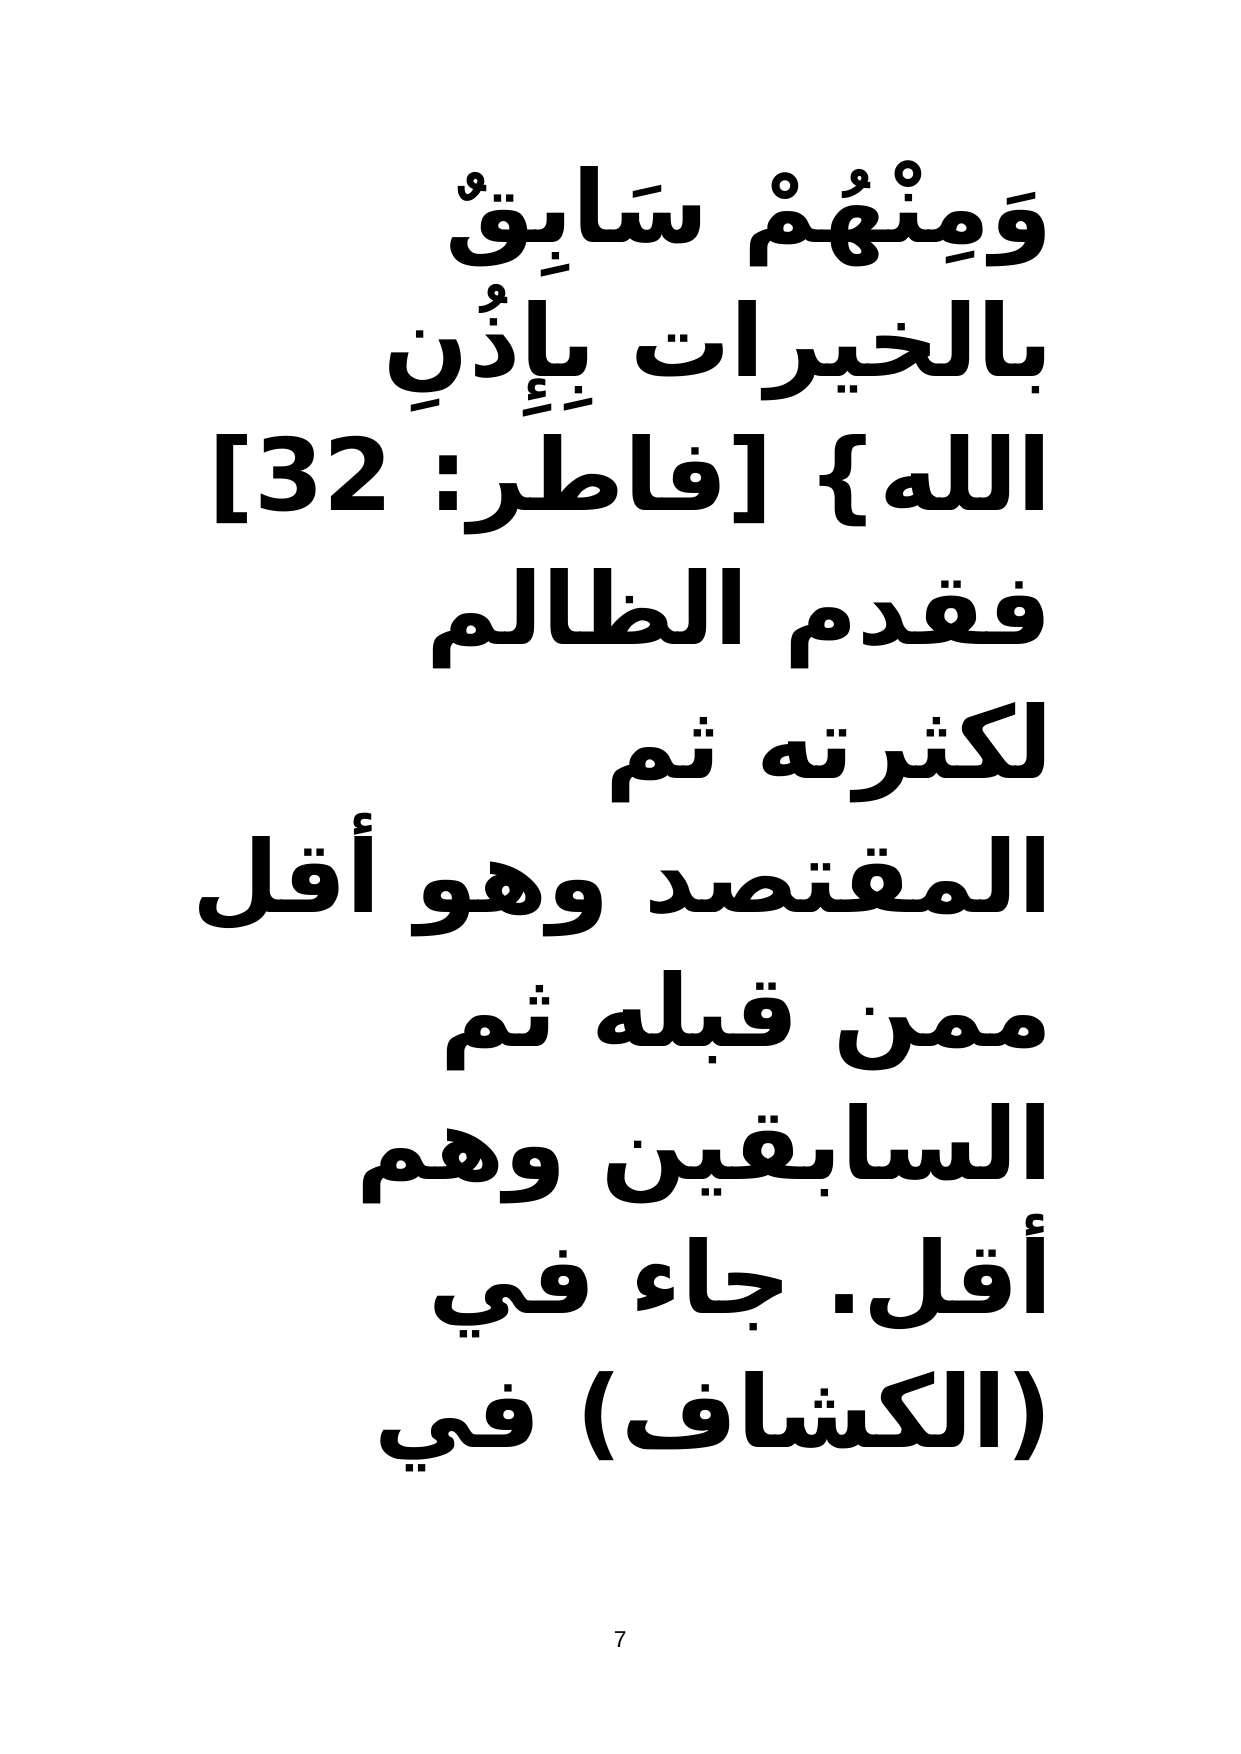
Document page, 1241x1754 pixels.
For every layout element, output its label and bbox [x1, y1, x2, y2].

text [187, 150, 1053, 1471]
